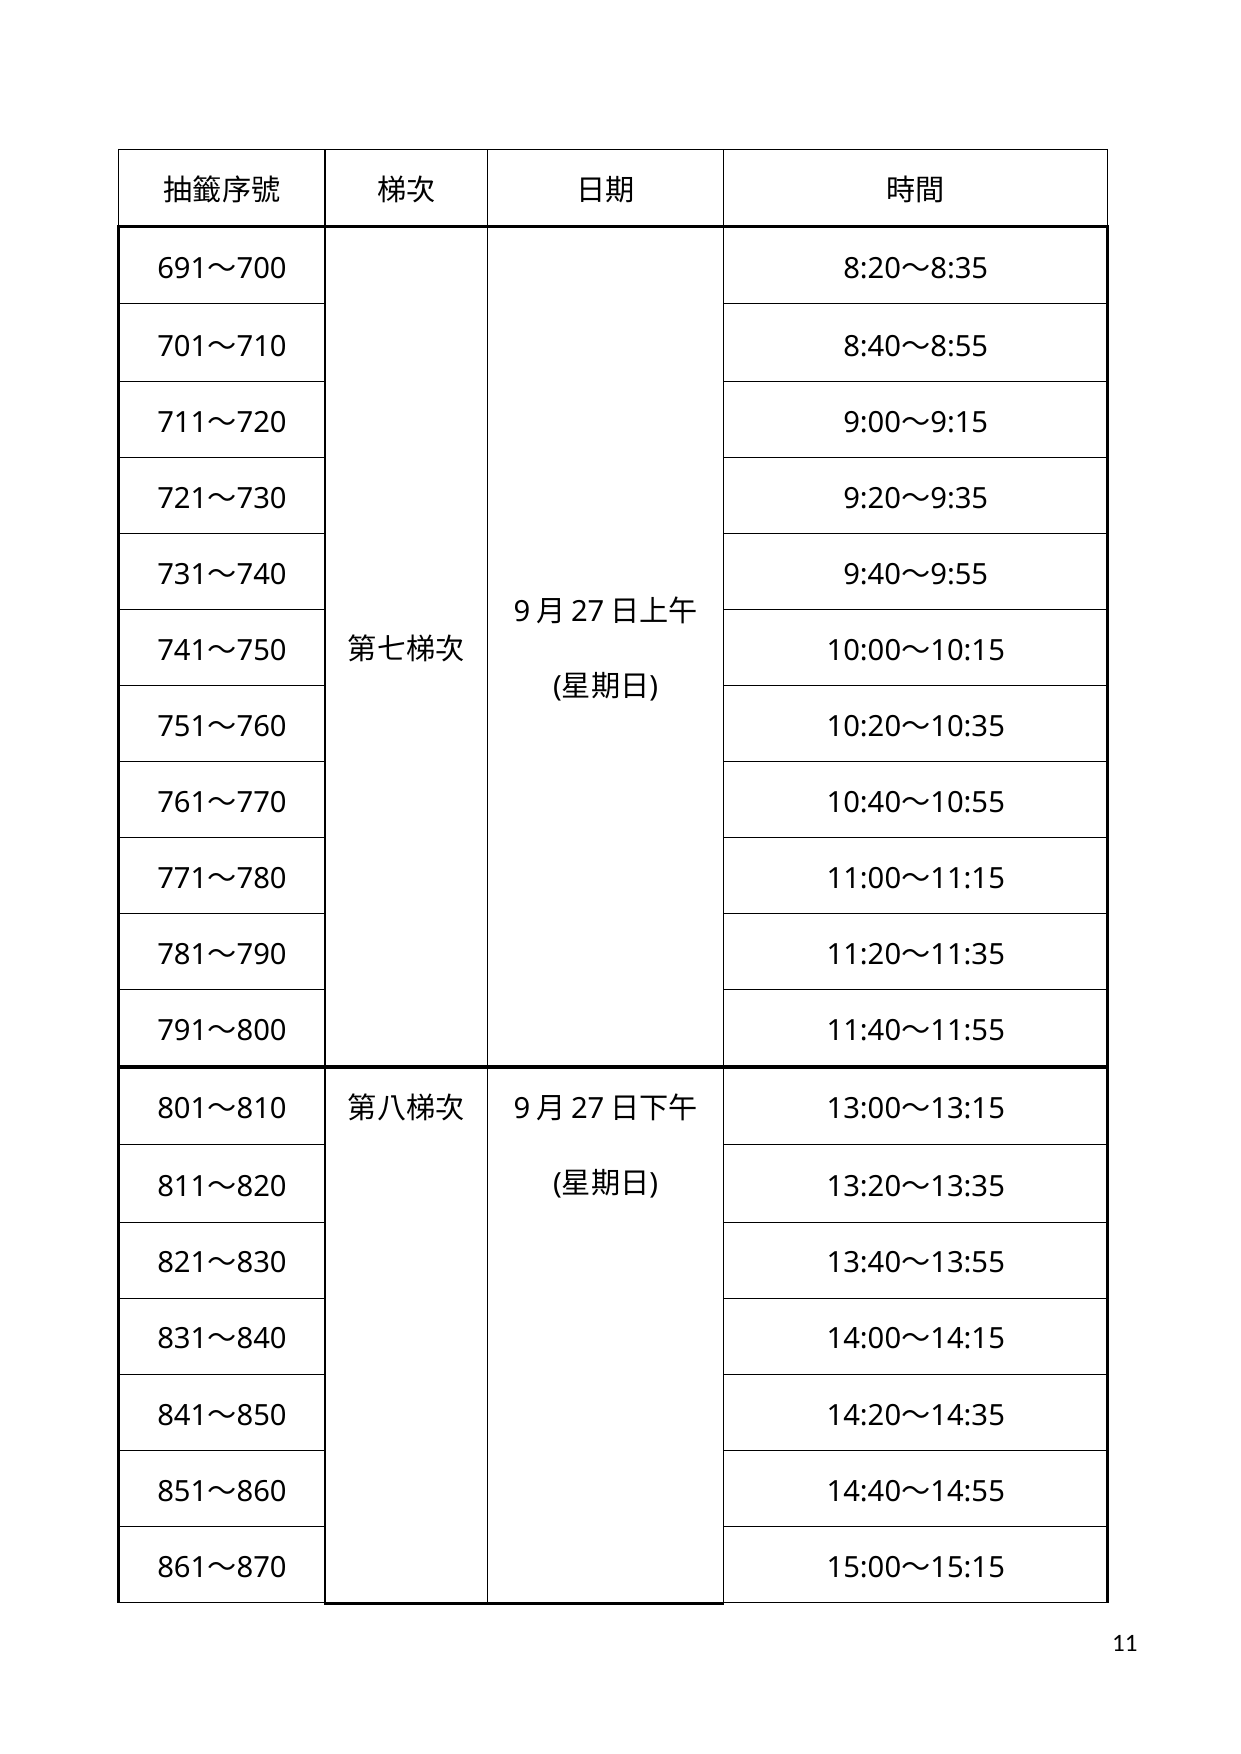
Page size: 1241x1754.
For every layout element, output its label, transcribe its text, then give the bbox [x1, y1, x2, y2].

table_cell 701〜710 [120, 304, 324, 381]
table_cell 8:40〜8:55 [724, 304, 1106, 381]
table_cell 10:40〜10:55 [724, 762, 1106, 837]
table_cell 9月27日下午(星期日) [488, 1069, 723, 1602]
table_cell 13:20〜13:35 [724, 1145, 1106, 1222]
table_cell 14:00〜14:15 [724, 1299, 1106, 1374]
table_cell 13:00〜13:15 [724, 1069, 1106, 1143]
table_cell 14:20〜14:35 [724, 1375, 1106, 1450]
table_cell 831〜840 [120, 1299, 324, 1374]
table_cell 9:20〜9:35 [724, 458, 1106, 533]
table_header 時間 [724, 150, 1107, 225]
table_cell 731〜740 [120, 534, 324, 609]
table_cell 811〜820 [120, 1145, 324, 1222]
table_cell 691〜700 [120, 228, 324, 303]
table_header 日期 [488, 150, 723, 225]
table_cell 821〜830 [120, 1223, 324, 1298]
table_cell 10:20〜10:35 [724, 686, 1106, 761]
table_cell 11:00〜11:15 [724, 838, 1106, 913]
table_header 梯次 [326, 150, 487, 225]
table_cell 711〜720 [120, 382, 324, 457]
table_cell 14:40〜14:55 [724, 1451, 1106, 1526]
table_cell 8:20〜8:35 [724, 228, 1106, 303]
table_cell 15:00〜15:15 [724, 1527, 1106, 1602]
table_cell 801〜810 [120, 1069, 324, 1143]
table_cell 781〜790 [120, 914, 324, 989]
table_cell 851〜860 [120, 1451, 324, 1526]
table_header 抽籤序號 [119, 150, 324, 225]
table_cell 第七梯次 [326, 228, 487, 1065]
table_cell 841〜850 [120, 1375, 324, 1450]
table_cell 10:00〜10:15 [724, 610, 1106, 685]
table_cell 771〜780 [120, 838, 324, 913]
table_cell 13:40〜13:55 [724, 1223, 1106, 1298]
table_cell 861〜870 [120, 1527, 324, 1602]
table_cell 第八梯次 [326, 1069, 487, 1602]
table_cell 9:00〜9:15 [724, 382, 1106, 457]
table_cell 721〜730 [120, 458, 324, 533]
table_cell 791〜800 [120, 990, 324, 1065]
table_cell 741〜750 [120, 610, 324, 685]
table_cell 761〜770 [120, 762, 324, 837]
table_cell 9月27日上午(星期日) [488, 228, 723, 1065]
table_cell 751〜760 [120, 686, 324, 761]
table_cell 11:20〜11:35 [724, 914, 1106, 989]
table_cell 11:40〜11:55 [724, 990, 1106, 1065]
table_cell 9:40〜9:55 [724, 534, 1106, 609]
